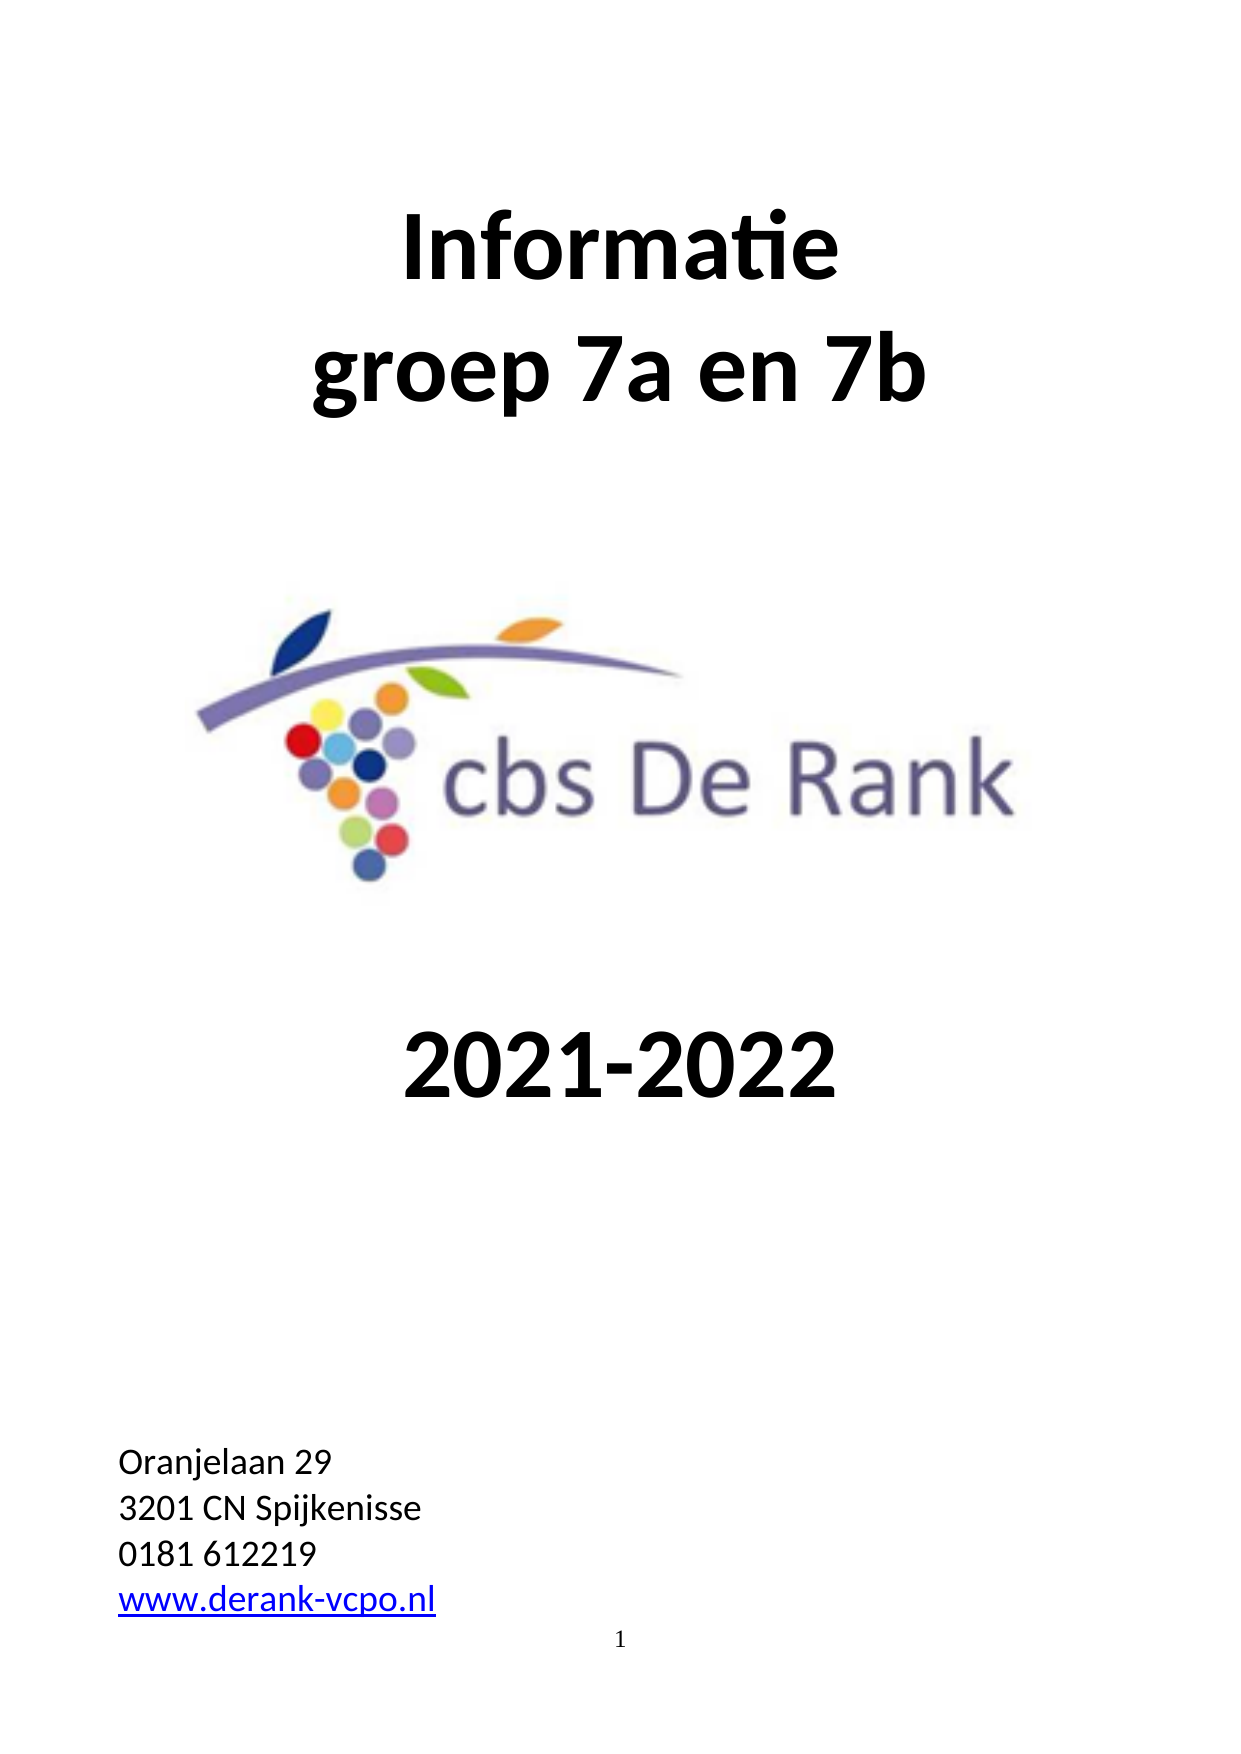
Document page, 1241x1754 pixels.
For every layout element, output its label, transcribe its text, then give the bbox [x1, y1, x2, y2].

text 0181 612219 [118, 1529, 1122, 1575]
text groep 7a en 7b [118, 304, 1122, 427]
text Informatie [118, 182, 1122, 304]
picture [184, 520, 1034, 1001]
text www.derank-vcpo.nl [118, 1575, 1122, 1621]
text Oranjelaan 29 [118, 1438, 1122, 1484]
text 3201 CN Spijkenisse [118, 1484, 1122, 1529]
